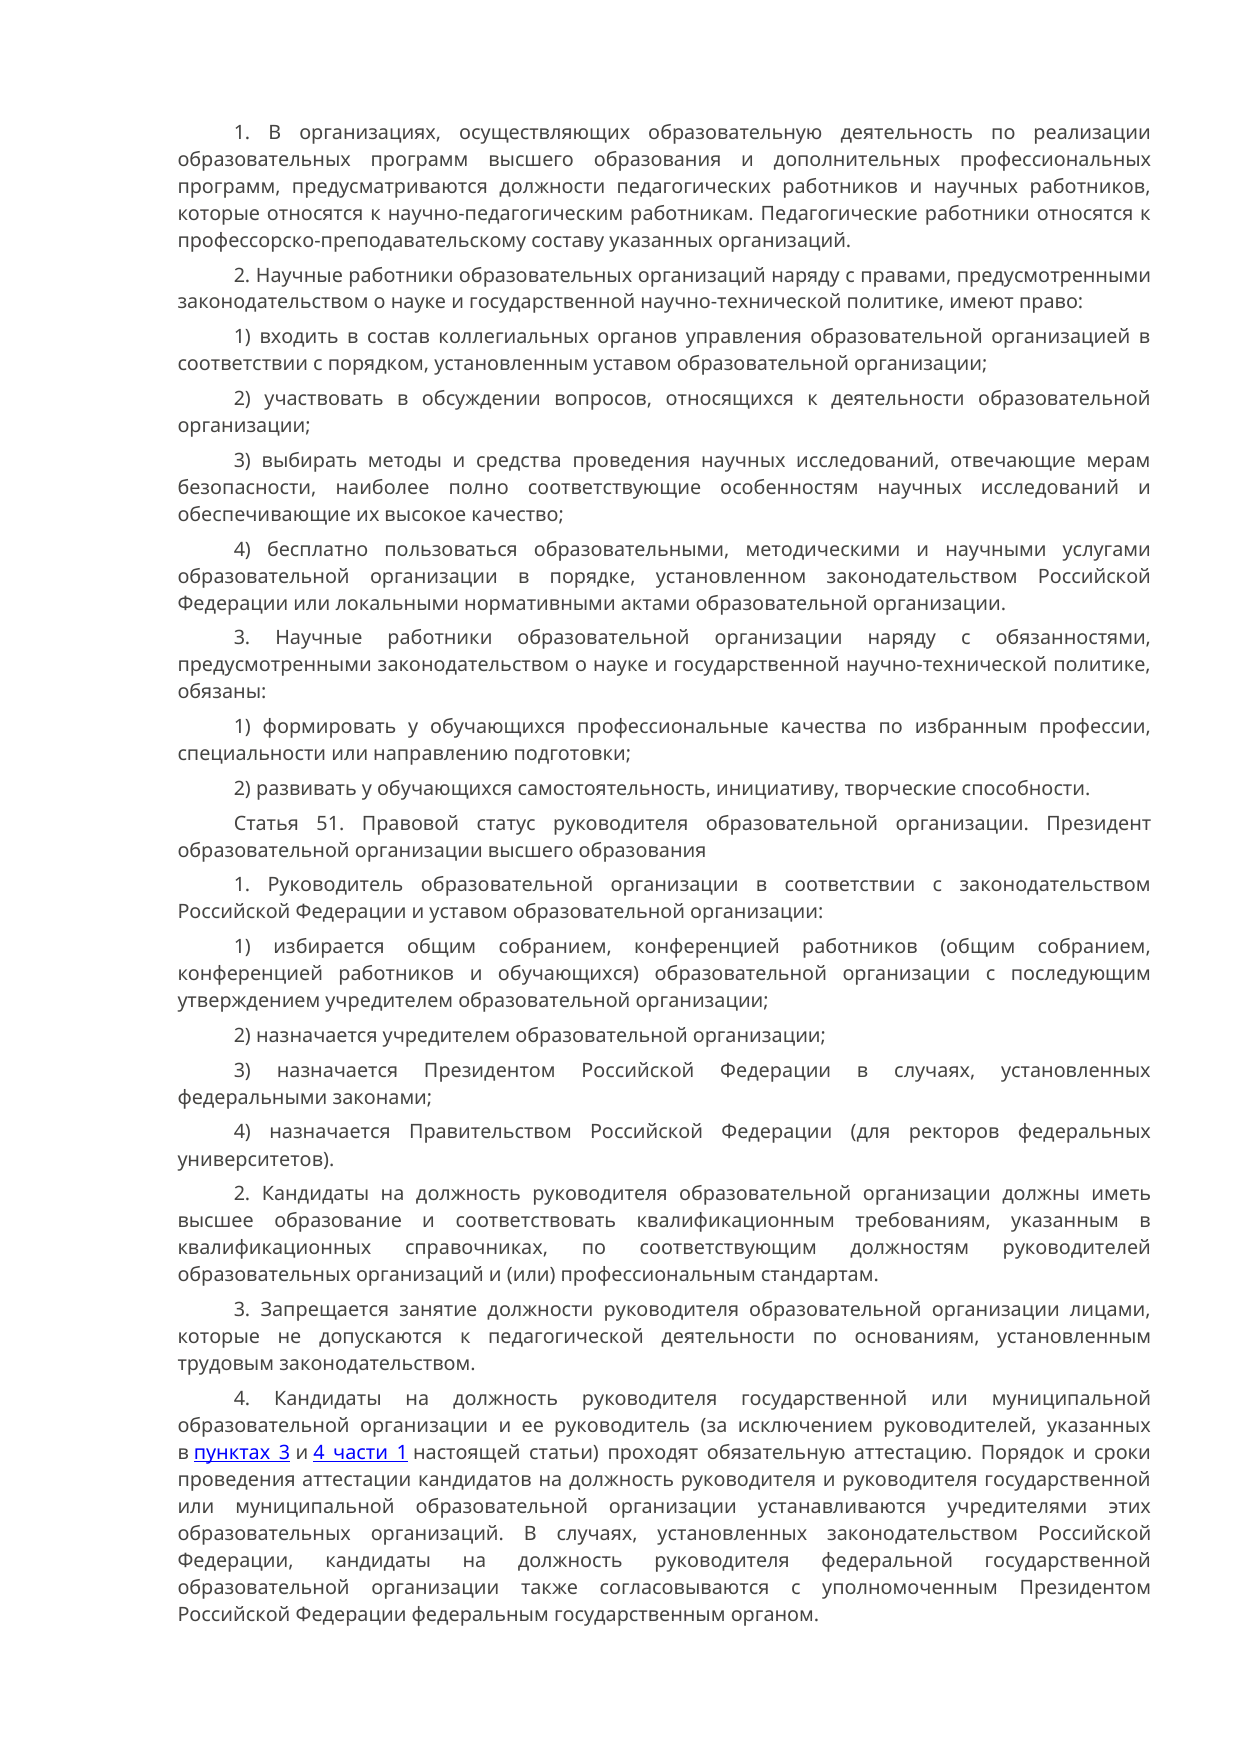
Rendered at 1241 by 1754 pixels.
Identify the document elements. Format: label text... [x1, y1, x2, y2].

text 1. Руководитель образовательной организации в соответствии с законодательством Российской Федерации и уставом образовательной организации: [177, 871, 1152, 925]
text 3. Запрещается занятие должности руководителя образовательной организации лицами, которые не допускаются к педагогической деятельности по основаниям, установленным трудовым законодательством. [177, 1295, 1152, 1376]
text 4) бесплатно пользоваться образовательными, методическими и научными услугами образовательной организации в порядке, установленном законодательством Российской Федерации или локальными нормативными актами образовательной организации. [177, 535, 1152, 616]
text 1) избирается общим собранием, конференцией работников (общим собранием, конференцией работников и обучающихся) образовательной организации с последующим утверждением учредителем образовательной организации; [177, 932, 1152, 1013]
text 2) участвовать в обсуждении вопросов, относящихся к деятельности образовательной организации; [177, 384, 1152, 438]
text 3) выбирать методы и средства проведения научных исследований, отвечающие мерам безопасности, наиболее полно соответствующие особенностям научных исследований и обеспечивающие их высокое качество; [177, 446, 1152, 527]
text 2. Научные работники образовательных организаций наряду с правами, предусмотренными законодательством о науке и государственной научно-технической политике, имеют право: [177, 261, 1152, 315]
text 2) назначается учредителем образовательной организации; [177, 1021, 1152, 1048]
text 2) развивать у обучающихся самостоятельность, инициативу, творческие способности. [177, 774, 1152, 801]
text 3. Научные работники образовательной организации наряду с обязанностями, предусмотренными законодательством о науке и государственной научно-технической политике, обязаны: [177, 624, 1152, 704]
text 1) входить в состав коллегиальных органов управления образовательной организацией в соответствии с порядком, установленным уставом образовательной организации; [177, 323, 1152, 377]
text 4) назначается Правительством Российской Федерации (для ректоров федеральных университетов). [177, 1118, 1152, 1172]
text 1. В организациях, осуществляющих образовательную деятельность по реализации образовательных программ высшего образования и дополнительных профессиональных программ, предусматриваются должности педагогических работников и научных работников, которые относятся к научно-педагогическим работникам. Педагогические работники относятся к профессорско-преподавательскому составу указанных организаций. [177, 118, 1152, 253]
text Статья 51. Правовой статус руководителя образовательной организации. Президент образовательной организации высшего образования [177, 809, 1152, 863]
text 1) формировать у обучающихся профессиональные качества по избранным профессии, специальности или направлению подготовки; [177, 712, 1152, 766]
text 2. Кандидаты на должность руководителя образовательной организации должны иметь высшее образование и соответствовать квалификационным требованиям, указанным в квалификационных справочниках, по соответствующим должностям руководителей образовательных организаций и (или) профессиональным стандартам. [177, 1179, 1152, 1287]
text 4. Кандидаты на должность руководителя государственной или муниципальной образовательной организации и ее руководитель (за исключением руководителей, указанных в пунктах 3 и 4 части 1 настоящей статьи) проходят обязательную аттестацию. Порядок и сроки проведения аттестации кандидатов на должность руководителя и руководителя государственной или муниципальной образовательной организации устанавливаются учредителями этих образовательных организаций. В случаях, установленных законодательством Российской Федерации, кандидаты на должность руководителя федеральной государственной образовательной организации также согласовываются с уполномоченным Президентом Российской Федерации федеральным государственным органом. [177, 1384, 1152, 1627]
text 3) назначается Президентом Российской Федерации в случаях, установленных федеральными законами; [177, 1056, 1152, 1110]
